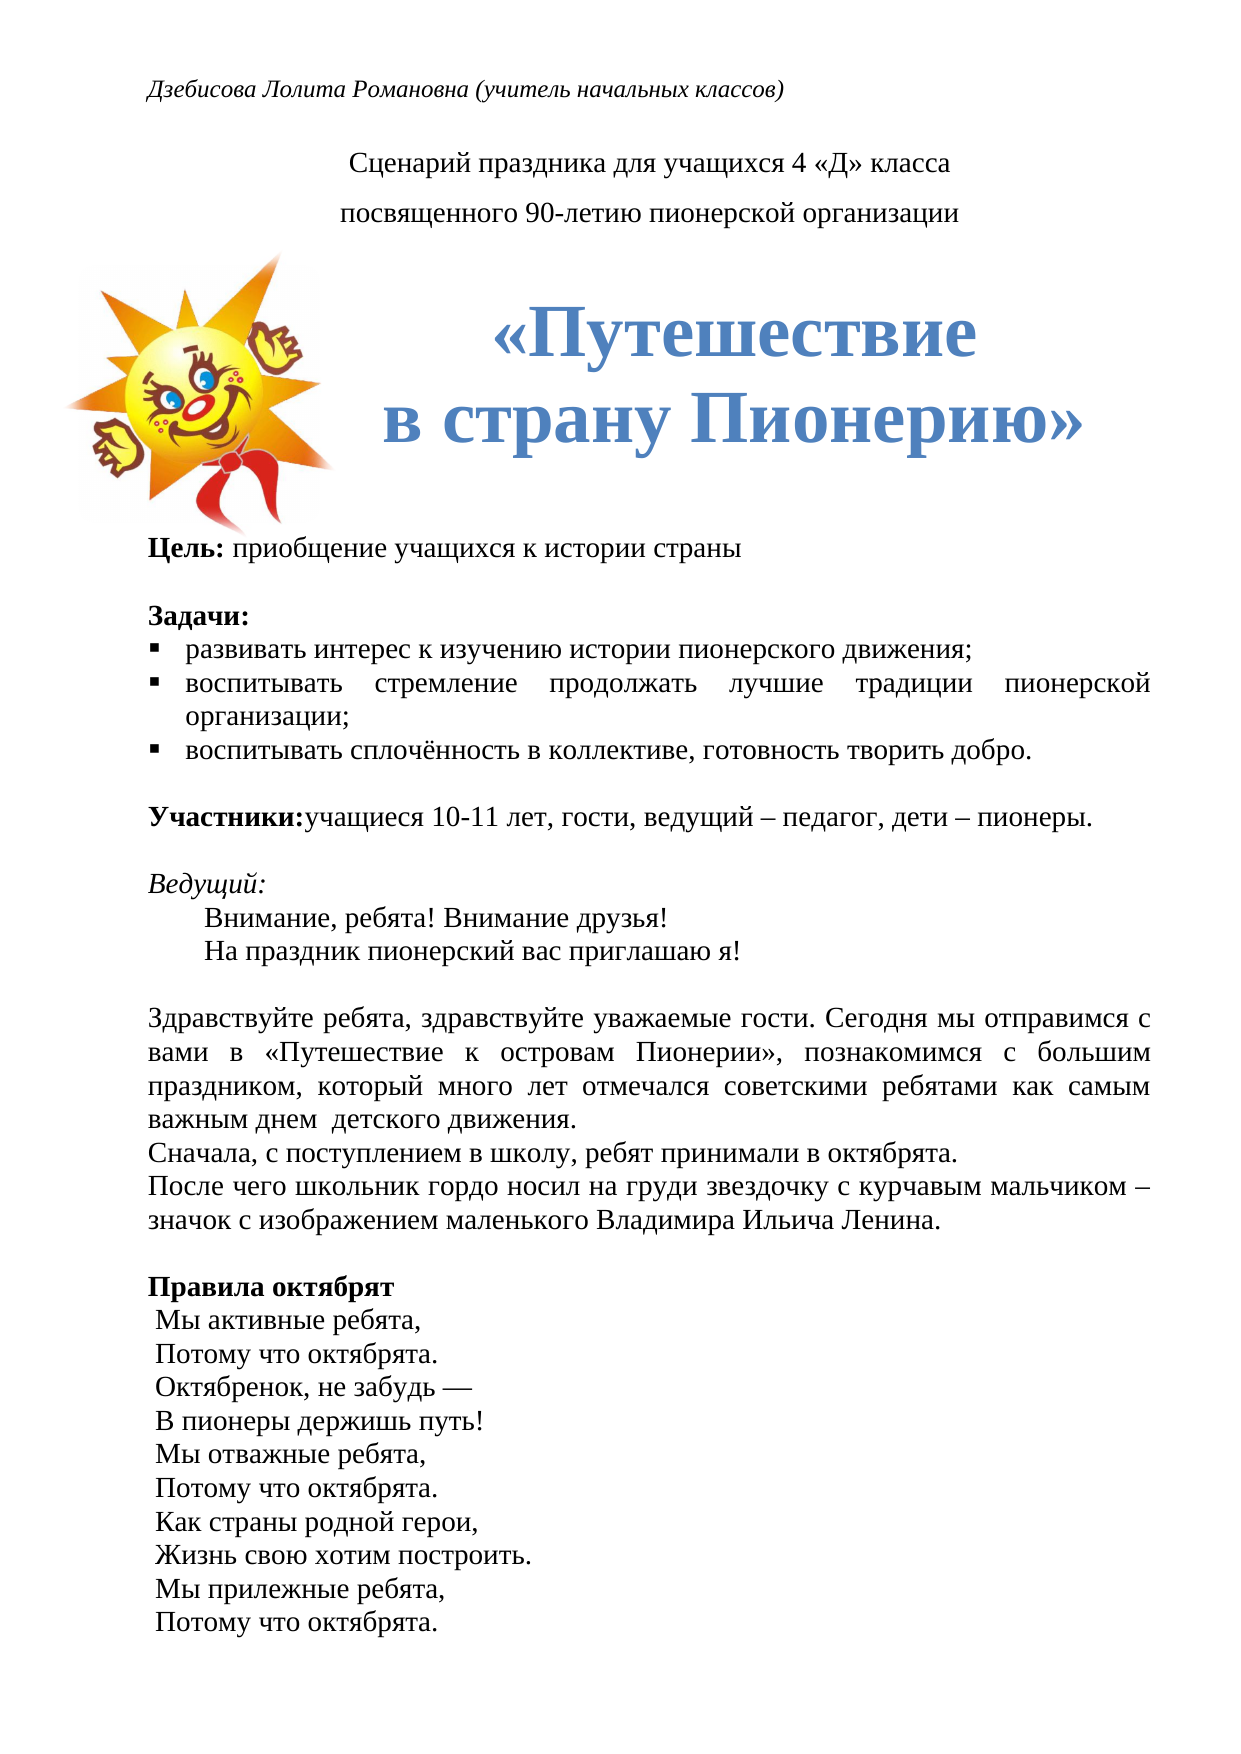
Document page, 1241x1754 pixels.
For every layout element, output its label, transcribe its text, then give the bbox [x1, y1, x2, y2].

list воспитывать стремление продолжать лучшие традиции пионерской организации; [148, 665, 1152, 732]
list развивать интерес к изучению истории пионерского движения; [148, 631, 1152, 665]
text посвященного 90-летию пионерской организации [148, 195, 1152, 229]
text Сначала, с поступлением в школу, ребят принимали в октябрята. [148, 1135, 1152, 1168]
text Потому что октябрята. [148, 1470, 1152, 1504]
text Здравствуйте ребята, здравствуйте уважаемые гости. Сегодня мы отправимся с вами в «Путешествие к островам Пионерии», познакомимся с большим праздником, который много лет отмечался советскими ребятами как самым важным днем детского движения. [148, 1001, 1152, 1135]
text Мы прилежные ребята, [148, 1571, 1152, 1604]
text На праздник пионерский вас приглашаю я! [148, 933, 1152, 967]
text Потому что октябрята. [148, 1604, 1152, 1638]
text Цель: приобщение учащихся к истории страны [148, 531, 1152, 564]
text Мы активные ребята, [148, 1302, 1152, 1336]
text Мы отважные ребята, [148, 1437, 1152, 1470]
text Как страны родной герои, [148, 1504, 1152, 1537]
text Сценарий праздника для учащихся 4 «Д» класса [148, 145, 1152, 178]
text Правила октябрят [148, 1269, 1152, 1302]
list воспитывать сплочённость в коллективе, готовность творить добро. [148, 732, 1152, 766]
text Октябренок, не забудь — [148, 1369, 1152, 1403]
text Потому что октябрята. [148, 1336, 1152, 1369]
text Жизнь свою хотим построить. [148, 1537, 1152, 1571]
text Участники:учащиеся 10-11 лет, гости, ведущий – педагог, дети – пионеры. [148, 799, 1152, 833]
text После чего школьник гордо носил на груди звездочку с курчавым мальчиком – значок с изображением маленького Владимира Ильича Ленина. [148, 1168, 1152, 1235]
text Задачи: [148, 598, 1152, 631]
picture [90, 277, 309, 511]
text Ведущий: [148, 866, 1152, 900]
text Внимание, ребята! Внимание друзья! [148, 900, 1152, 933]
text В пионеры держишь путь! [148, 1403, 1152, 1437]
